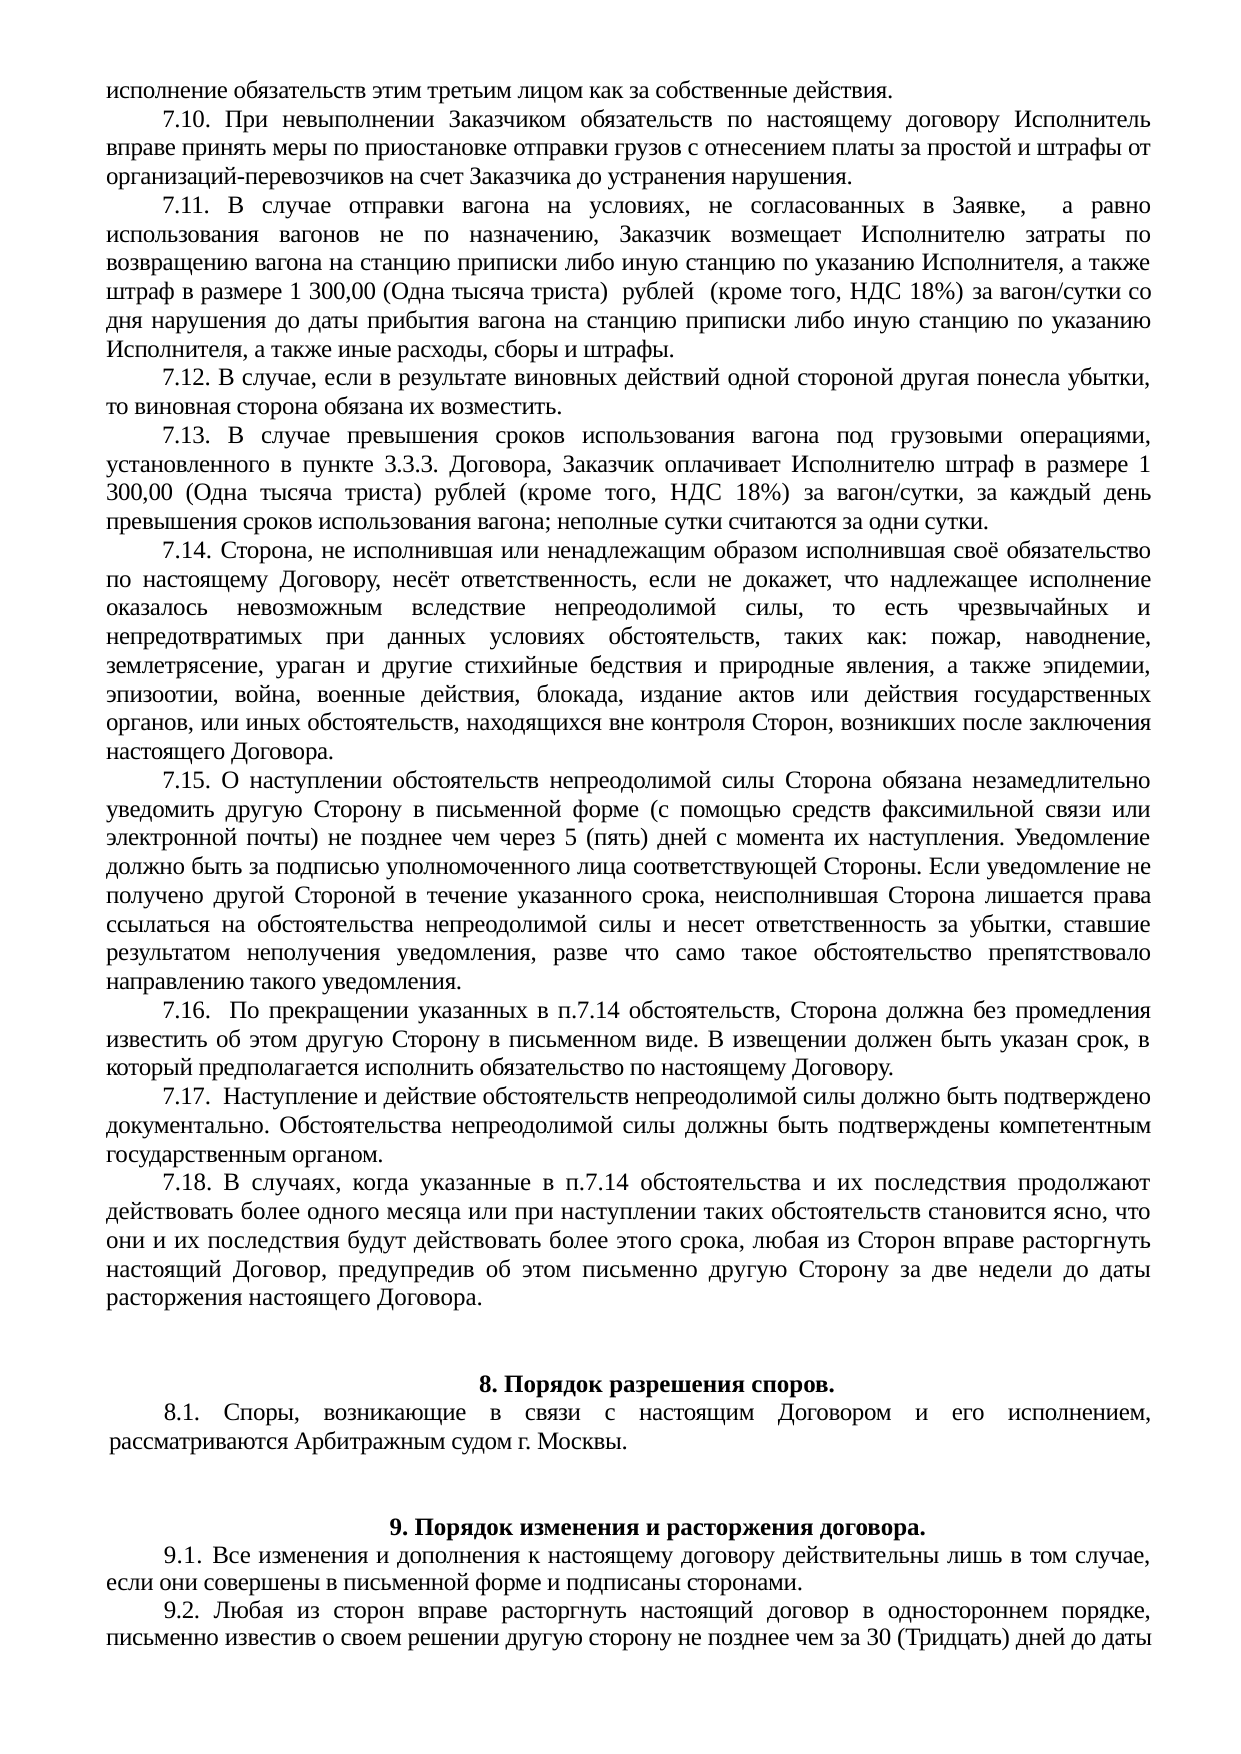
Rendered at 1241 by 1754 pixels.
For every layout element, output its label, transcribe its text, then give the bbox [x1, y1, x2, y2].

text 7.17. Наступление и действие обстоятельств непреодолимой силы должно быть подтверждено документально. Обстоятельства непреодолимой силы должны быть подтверждены компетентным государственным органом. [106, 1081, 1152, 1167]
text 8.1. Споры, возникающие в связи с настоящим Договором и его исполнением, рассматриваются Арбитражным судом г. Москвы. [109, 1397, 1152, 1455]
text 7.13. В случае превышения сроков использования вагона под грузовыми операциями, установленного в пункте 3.3.3. Договора, Заказчик оплачивает Исполнителю штраф в размере 1 300,00 (Одна тысяча триста) рублей (кроме того, НДС 18%) за вагон/сутки, за каждый день превышения сроков использования вагона; неполные сутки считаются за одни сутки. [106, 420, 1152, 535]
text 7.18. В случаях, когда указанные в п.7.14 обстоятельства и их последствия продолжают действовать более одного месяца или при наступлении таких обстоятельств становится ясно, что они и их последствия будут действовать более этого срока, любая из Сторон вправе расторгнуть настоящий Договор, предупредив об этом письменно другую Сторону за две недели до даты расторжения настоящего Договора. [106, 1167, 1152, 1311]
text 7.16. По прекращении указанных в п.7.14 обстоятельств, Сторона должна без промедления известить об этом другую Сторону в письменном виде. В извещении должен быть указан срок, в который предполагается исполнить обязательство по настоящему Договору. [106, 995, 1152, 1081]
text 7.12. В случае, если в результате виновных действий одной стороной другая понесла убытки, то виновная сторона обязана их возместить. [106, 362, 1152, 420]
text 9.1. Все изменения и дополнения к настоящему договору действительны лишь в том случае, если они совершены в письменной форме и подписаны сторонами. [106, 1541, 1152, 1596]
text 7.14. Сторона, не исполнившая или ненадлежащим образом исполнившая своё обязательство по настоящему Договору, несёт ответственность, если не докажет, что надлежащее исполнение оказалось невозможным вследствие непреодолимой силы, то есть чрезвычайных и непредотвратимых при данных условиях обстоятельств, таких как: пожар, наводнение, землетрясение, ураган и другие стихийные бедствия и природные явления, а также эпидемии, эпизоотии, война, военные действия, блокада, издание актов или действия государственных органов, или иных обстоятельств, находящихся вне контроля Сторон, возникших после заключения настоящего Договора. [106, 535, 1152, 765]
text 7.10. При невыполнении Заказчиком обязательств по настоящему договору Исполнитель вправе принять меры по приостановке отправки грузов с отнесением платы за простой и штрафы от организаций-перевозчиков на счет Заказчика до устранения нарушения. [106, 104, 1152, 190]
text 7.15. О наступлении обстоятельств непреодолимой силы Сторона обязана незамедлительно уведомить другую Сторону в письменной форме (с помощью средств факсимильной связи или электронной почты) не позднее чем через 5 (пять) дней с момента их наступления. Уведомление должно быть за подписью уполномоченного лица соответствующей Стороны. Если уведомление не получено другой Стороной в течение указанного срока, неисполнившая Сторона лишается права ссылаться на обстоятельства непреодолимой силы и несет ответственность за убытки, ставшие результатом неполучения уведомления, разве что само такое обстоятельство препятствовало направлению такого уведомления. [106, 765, 1152, 995]
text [106, 75, 1152, 104]
text 7.11. В случае отправки вагона на условиях, не согласованных в Заявке, а равно использования вагонов не по назначению, Заказчик возмещает Исполнителю затраты по возвращению вагона на станцию приписки либо иную станцию по указанию Исполнителя, а также штраф в размере 1 300,00 (Одна тысяча триста) рублей (кроме того, НДС 18%) за вагон/сутки со дня нарушения до даты прибытия вагона на станцию приписки либо иную станцию по указанию Исполнителя, а также иные расходы, сборы и штрафы. [106, 190, 1152, 362]
text 9. Порядок изменения и расторжения договора. [109, 1512, 1152, 1541]
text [106, 1596, 1152, 1651]
text 8. Порядок разрешения споров. [106, 1369, 1152, 1397]
